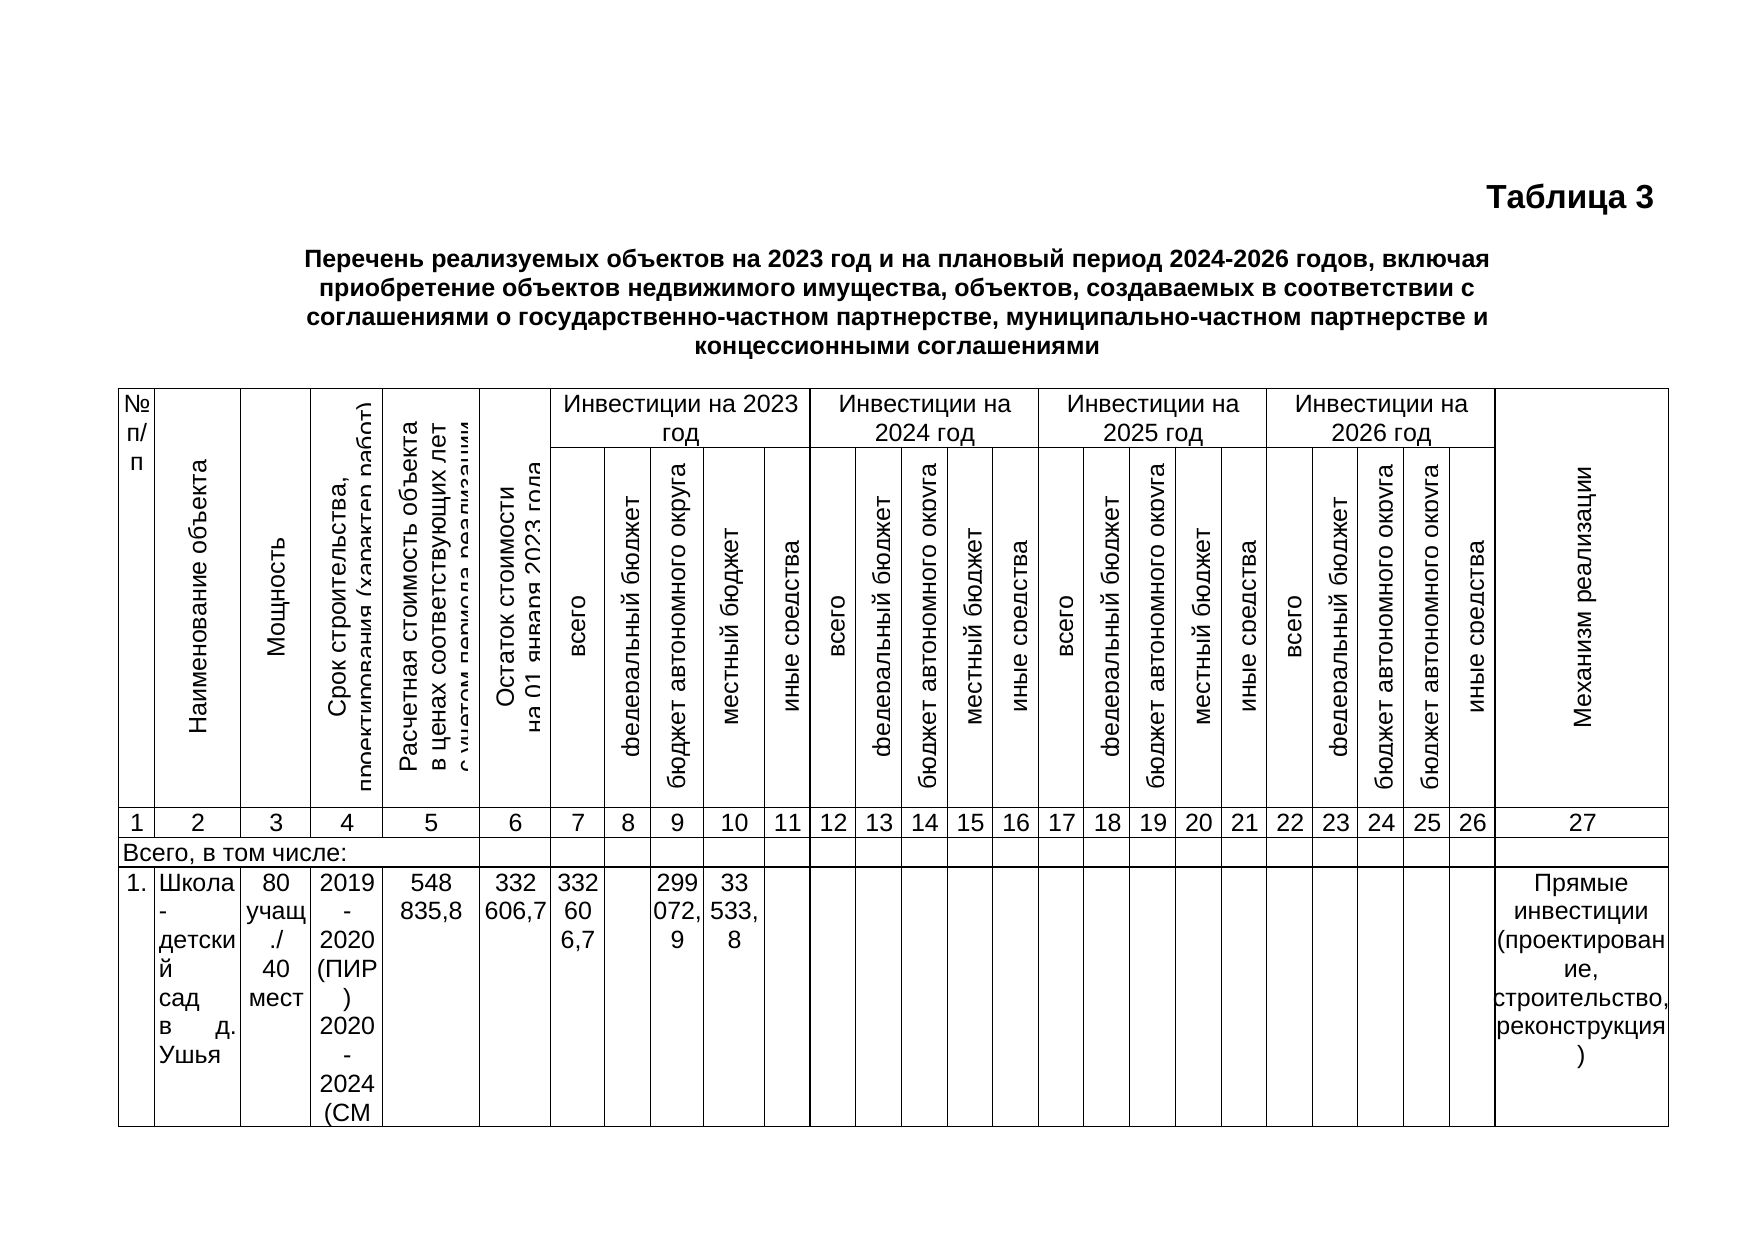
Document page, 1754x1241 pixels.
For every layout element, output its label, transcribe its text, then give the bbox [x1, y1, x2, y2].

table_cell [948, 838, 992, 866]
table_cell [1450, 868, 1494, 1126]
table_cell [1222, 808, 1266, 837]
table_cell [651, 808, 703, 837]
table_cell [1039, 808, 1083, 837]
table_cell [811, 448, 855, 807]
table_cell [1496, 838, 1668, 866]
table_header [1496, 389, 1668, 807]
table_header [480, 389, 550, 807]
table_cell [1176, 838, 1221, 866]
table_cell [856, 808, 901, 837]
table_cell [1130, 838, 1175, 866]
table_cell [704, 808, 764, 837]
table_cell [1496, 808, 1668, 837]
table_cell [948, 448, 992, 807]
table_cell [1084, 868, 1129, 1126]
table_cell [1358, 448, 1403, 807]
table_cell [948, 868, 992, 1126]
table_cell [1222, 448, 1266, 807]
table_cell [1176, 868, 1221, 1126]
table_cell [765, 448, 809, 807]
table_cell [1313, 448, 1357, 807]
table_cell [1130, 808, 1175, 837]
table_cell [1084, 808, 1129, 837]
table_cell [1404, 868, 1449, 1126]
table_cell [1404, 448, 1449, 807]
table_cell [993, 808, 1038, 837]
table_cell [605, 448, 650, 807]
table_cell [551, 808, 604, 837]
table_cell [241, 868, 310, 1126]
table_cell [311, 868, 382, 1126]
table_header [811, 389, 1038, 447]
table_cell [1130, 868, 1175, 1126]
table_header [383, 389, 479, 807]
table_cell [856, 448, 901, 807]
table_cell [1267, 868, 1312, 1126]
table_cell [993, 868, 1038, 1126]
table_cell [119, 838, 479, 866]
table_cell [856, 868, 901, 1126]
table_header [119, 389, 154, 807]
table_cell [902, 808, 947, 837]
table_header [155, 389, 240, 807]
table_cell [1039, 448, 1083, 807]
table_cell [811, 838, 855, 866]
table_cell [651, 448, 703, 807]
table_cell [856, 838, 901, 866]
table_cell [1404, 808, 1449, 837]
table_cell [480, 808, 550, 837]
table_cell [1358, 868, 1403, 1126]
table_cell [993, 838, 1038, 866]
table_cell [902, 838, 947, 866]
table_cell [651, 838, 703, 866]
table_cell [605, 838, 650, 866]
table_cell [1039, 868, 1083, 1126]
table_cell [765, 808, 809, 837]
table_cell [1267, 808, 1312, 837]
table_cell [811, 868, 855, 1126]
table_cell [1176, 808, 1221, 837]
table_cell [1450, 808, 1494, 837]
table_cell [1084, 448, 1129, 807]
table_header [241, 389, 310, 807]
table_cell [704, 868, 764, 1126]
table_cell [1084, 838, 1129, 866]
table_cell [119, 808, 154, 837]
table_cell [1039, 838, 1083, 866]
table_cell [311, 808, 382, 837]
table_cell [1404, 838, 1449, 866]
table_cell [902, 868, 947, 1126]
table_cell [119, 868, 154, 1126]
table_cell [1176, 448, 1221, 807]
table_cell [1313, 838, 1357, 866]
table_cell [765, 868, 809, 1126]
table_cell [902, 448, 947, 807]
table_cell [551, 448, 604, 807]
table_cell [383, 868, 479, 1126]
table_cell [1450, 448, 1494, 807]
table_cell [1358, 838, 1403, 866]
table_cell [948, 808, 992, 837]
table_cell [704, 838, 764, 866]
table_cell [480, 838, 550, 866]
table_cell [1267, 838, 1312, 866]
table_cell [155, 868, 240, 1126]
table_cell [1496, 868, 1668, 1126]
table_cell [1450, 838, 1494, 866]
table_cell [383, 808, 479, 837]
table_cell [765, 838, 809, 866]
text Перечень реализуемых объектов на 2023 год и на плановый период 2024-2026 годов, включая приобретение объектов недвижимого имущества, объектов, создаваемых в соответствии с соглашениями о государственно-частном партнерстве, муниципально-частном партнерстве и концессионными соглашениями [279, 244, 1515, 359]
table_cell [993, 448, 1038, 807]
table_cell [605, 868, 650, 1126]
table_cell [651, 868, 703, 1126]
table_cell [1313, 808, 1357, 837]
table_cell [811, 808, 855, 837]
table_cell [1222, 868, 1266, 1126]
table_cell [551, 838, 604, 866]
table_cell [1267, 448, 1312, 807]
text Таблица 3 [1181, 177, 1654, 216]
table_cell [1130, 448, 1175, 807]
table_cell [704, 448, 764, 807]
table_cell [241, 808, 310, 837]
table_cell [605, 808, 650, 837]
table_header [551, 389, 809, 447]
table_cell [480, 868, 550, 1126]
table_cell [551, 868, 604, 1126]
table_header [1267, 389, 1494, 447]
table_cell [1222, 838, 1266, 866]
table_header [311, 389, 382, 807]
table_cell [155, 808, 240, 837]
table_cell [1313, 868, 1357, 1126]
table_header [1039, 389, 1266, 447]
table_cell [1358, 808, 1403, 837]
